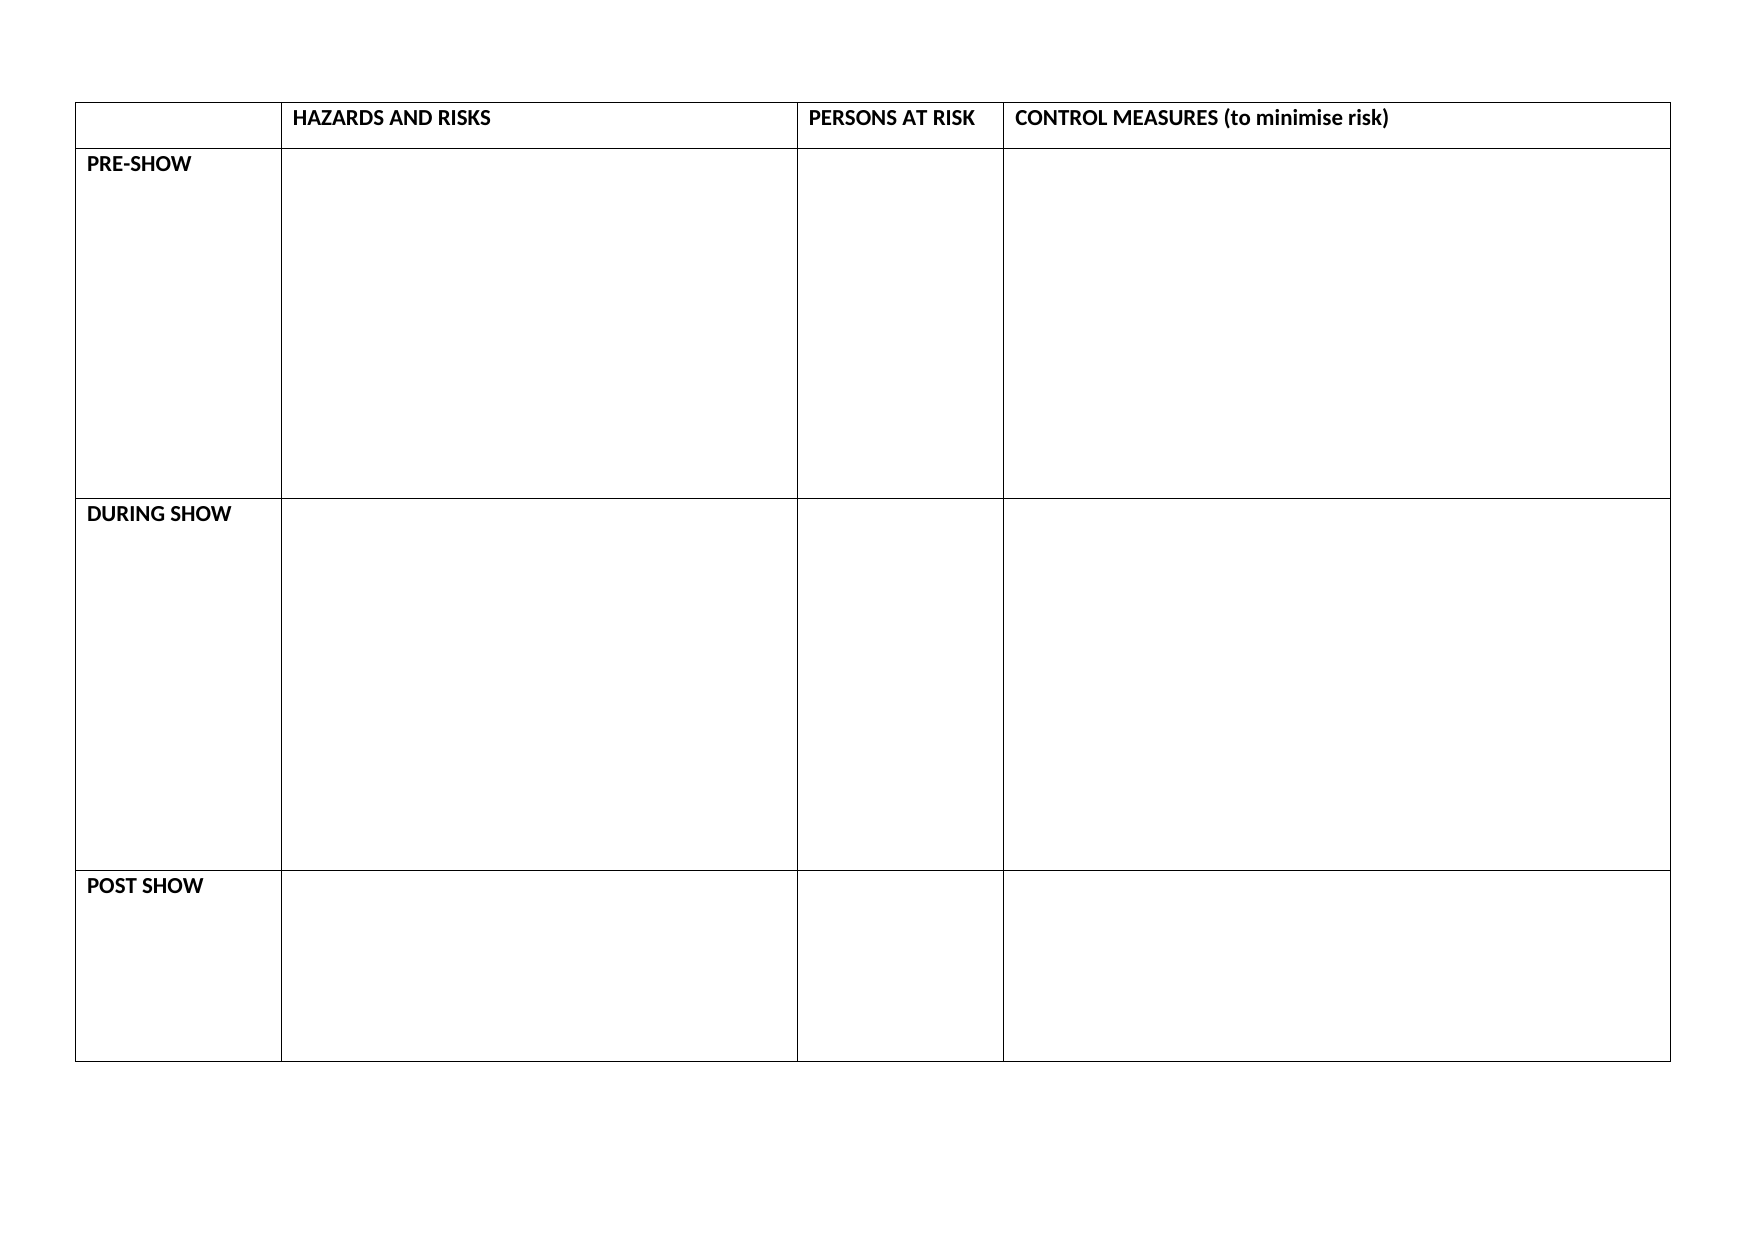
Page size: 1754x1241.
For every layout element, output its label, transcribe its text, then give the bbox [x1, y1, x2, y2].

table_header [76, 103, 281, 148]
table_cell DURING SHOW [76, 499, 281, 870]
table_cell PRE-SHOW [76, 149, 281, 498]
table_cell [798, 499, 1003, 870]
table_cell [282, 871, 797, 1061]
table_cell [282, 499, 797, 870]
table_header HAZARDS AND RISKS [282, 103, 797, 148]
table_header CONTROL MEASURES (to minimise risk) [1004, 103, 1670, 148]
table_cell [1004, 871, 1670, 1061]
table_cell [798, 871, 1003, 1061]
table_cell [1004, 149, 1670, 498]
table_cell [798, 149, 1003, 498]
table_cell POST SHOW [76, 871, 281, 1061]
table_cell [282, 149, 797, 498]
table_cell [1004, 499, 1670, 870]
table_header PERSONS AT RISK [798, 103, 1003, 148]
